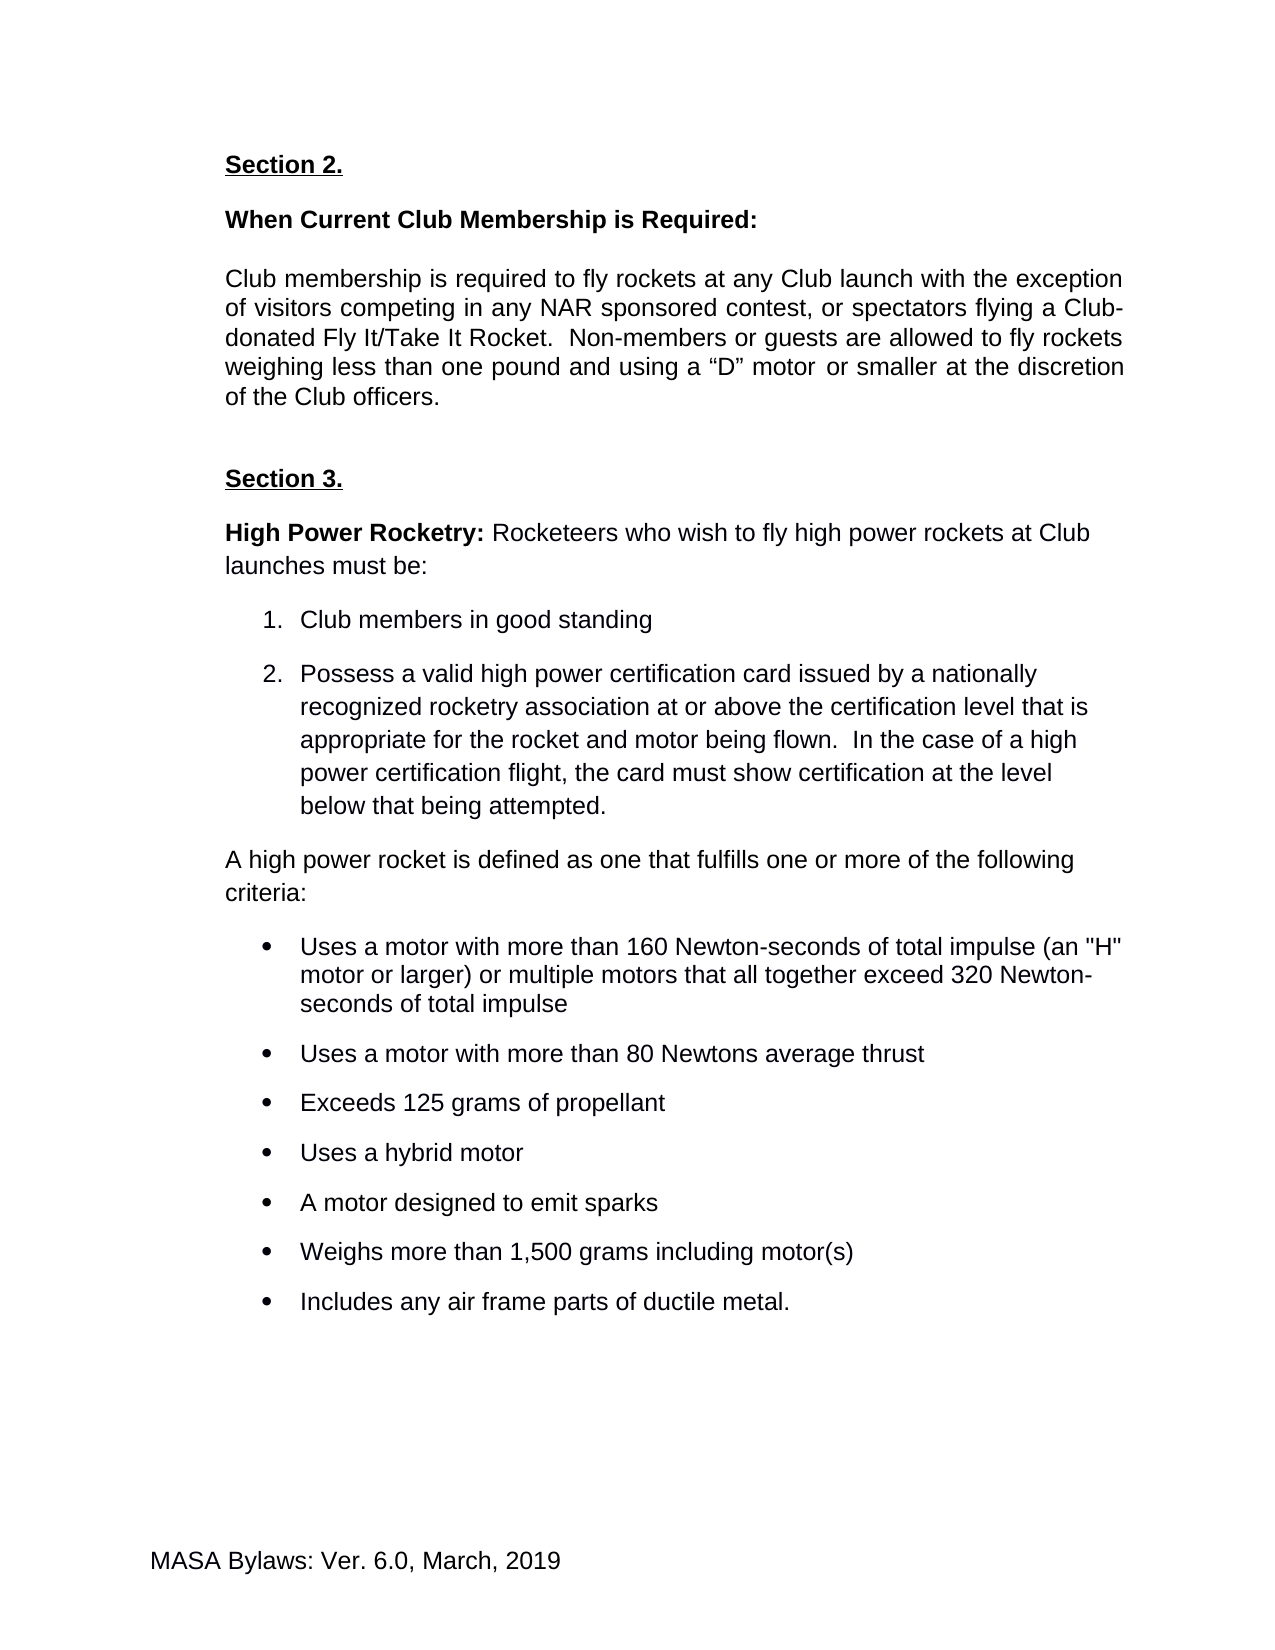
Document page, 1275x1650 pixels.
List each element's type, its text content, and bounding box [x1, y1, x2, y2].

list Exceeds 125 grams of propellant [262, 1088, 1125, 1117]
list Possess a valid high power certification card issued by a nationally recognized rocketry association at or above the certification level that is appropriate for the rocket and motor being flown. In the case of a high power certification flight, the card must show certification at the level below that being attempted. [262, 659, 1125, 819]
text Section 2. [150, 150, 1125, 179]
list Includes any air frame parts of ductile metal. [262, 1287, 1125, 1316]
list A motor designed to emit sparks [262, 1188, 1125, 1217]
list Uses a motor with more than 160 Newton-seconds of total impulse (an "H" motor or larger) or multiple motors that all together exceed 320 Newton-seconds of total impulse [262, 931, 1125, 1018]
text High Power Rocketry: Rocketeers who wish to fly high power rockets at Club launches must be: [225, 518, 1125, 580]
text When Current Club Membership is Required: [225, 204, 1125, 233]
text A high power rocket is defined as one that fulfills one or more of the following criteria: [225, 844, 1125, 906]
list Weighs more than 1,500 grams including motor(s) [262, 1237, 1125, 1266]
text Club membership is required to fly rockets at any Club launch with the exception of visitors competing in any NAR sponsored contest, or spectators flying a Club-donated Fly It/Take It Rocket. Non-members or guests are allowed to fly rockets weighing less than one pound and using a “D” motor or smaller at the discretion of the Club officers. [225, 263, 1125, 410]
list Club members in good standing [262, 605, 1125, 633]
text Section 3. [150, 464, 1125, 493]
list Uses a motor with more than 80 Newtons average thrust [262, 1039, 1125, 1067]
list Uses a hybrid motor [262, 1138, 1125, 1167]
